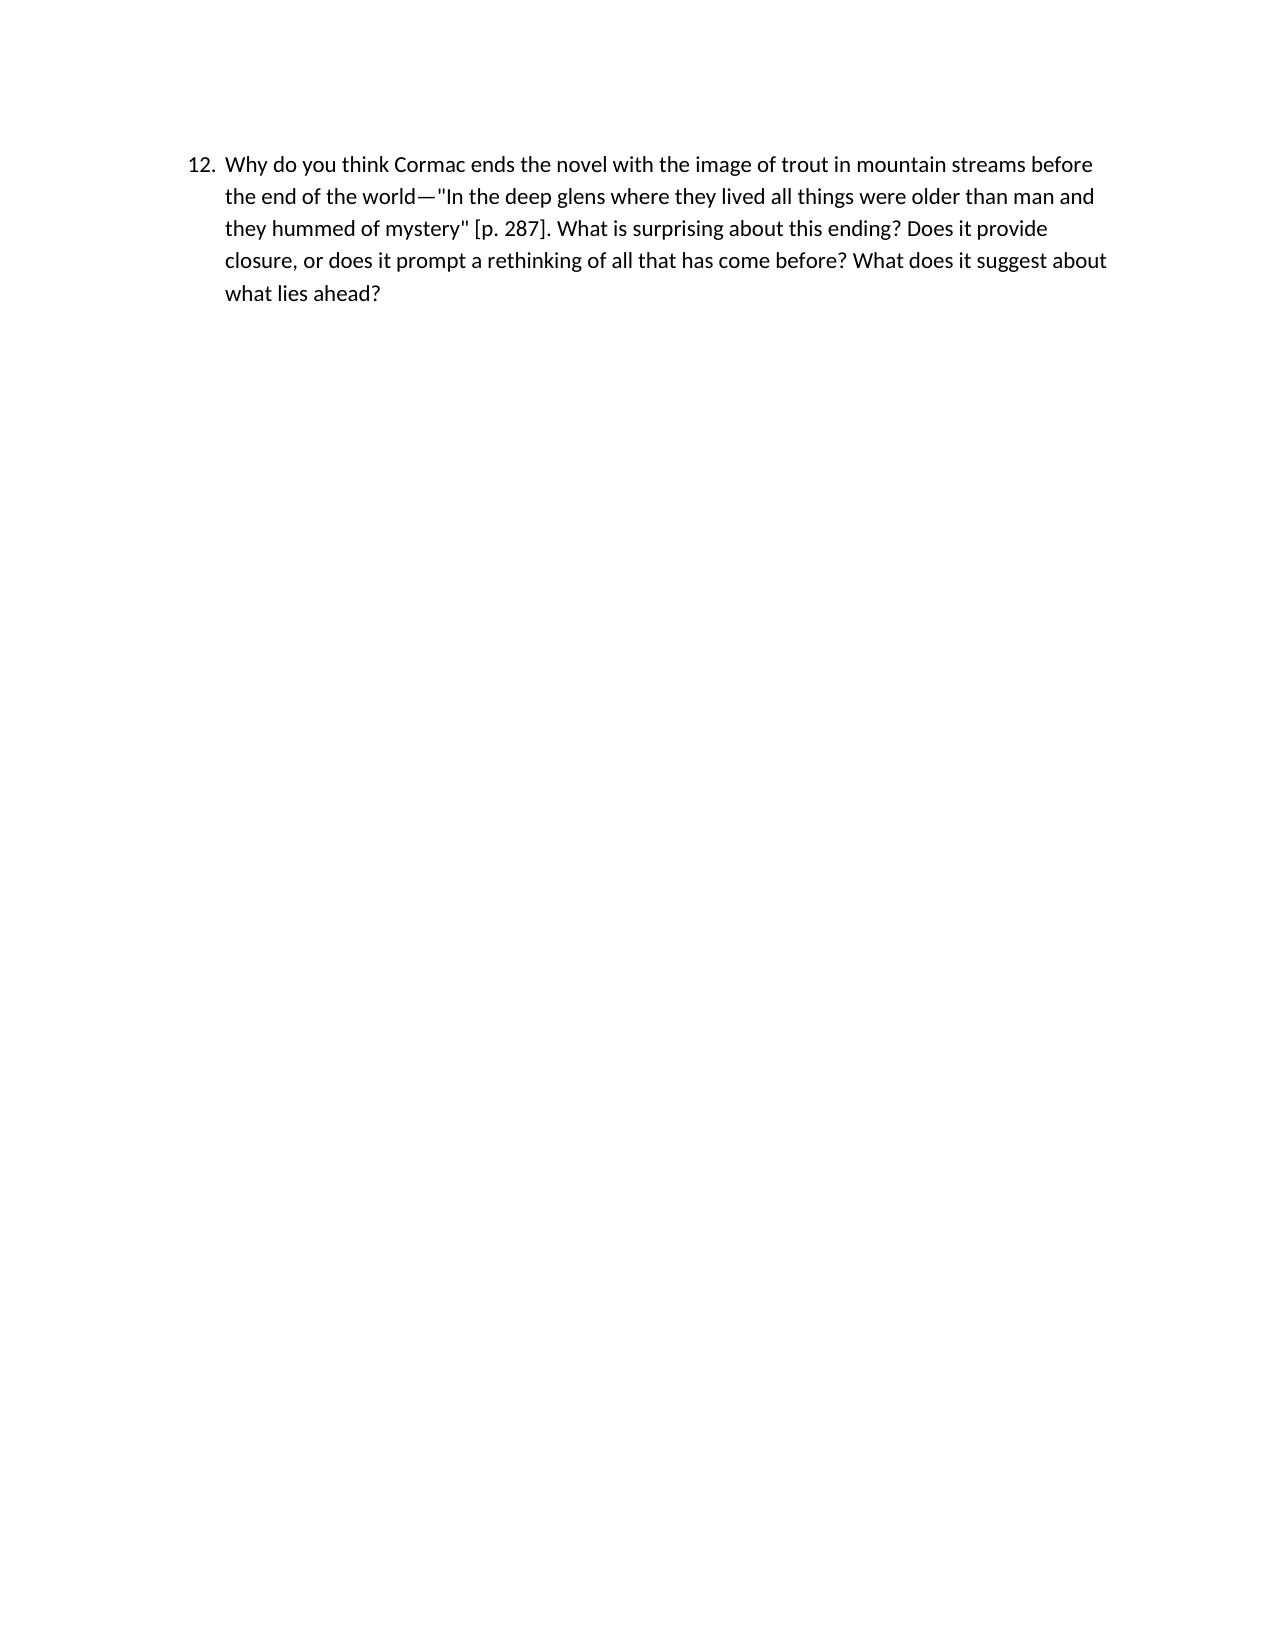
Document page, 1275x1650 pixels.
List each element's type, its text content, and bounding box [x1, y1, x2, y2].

list Why do you think Cormac ends the novel with the image of trout in mountain streams before the end of the world—"In the deep glens where they lived all things were older than man and they hummed of mystery" [p. 287]. What is surprising about this ending? Does it provide closure, or does it prompt a rethinking of all that has come before? What does it suggest about what lies ahead? [187, 150, 1125, 307]
